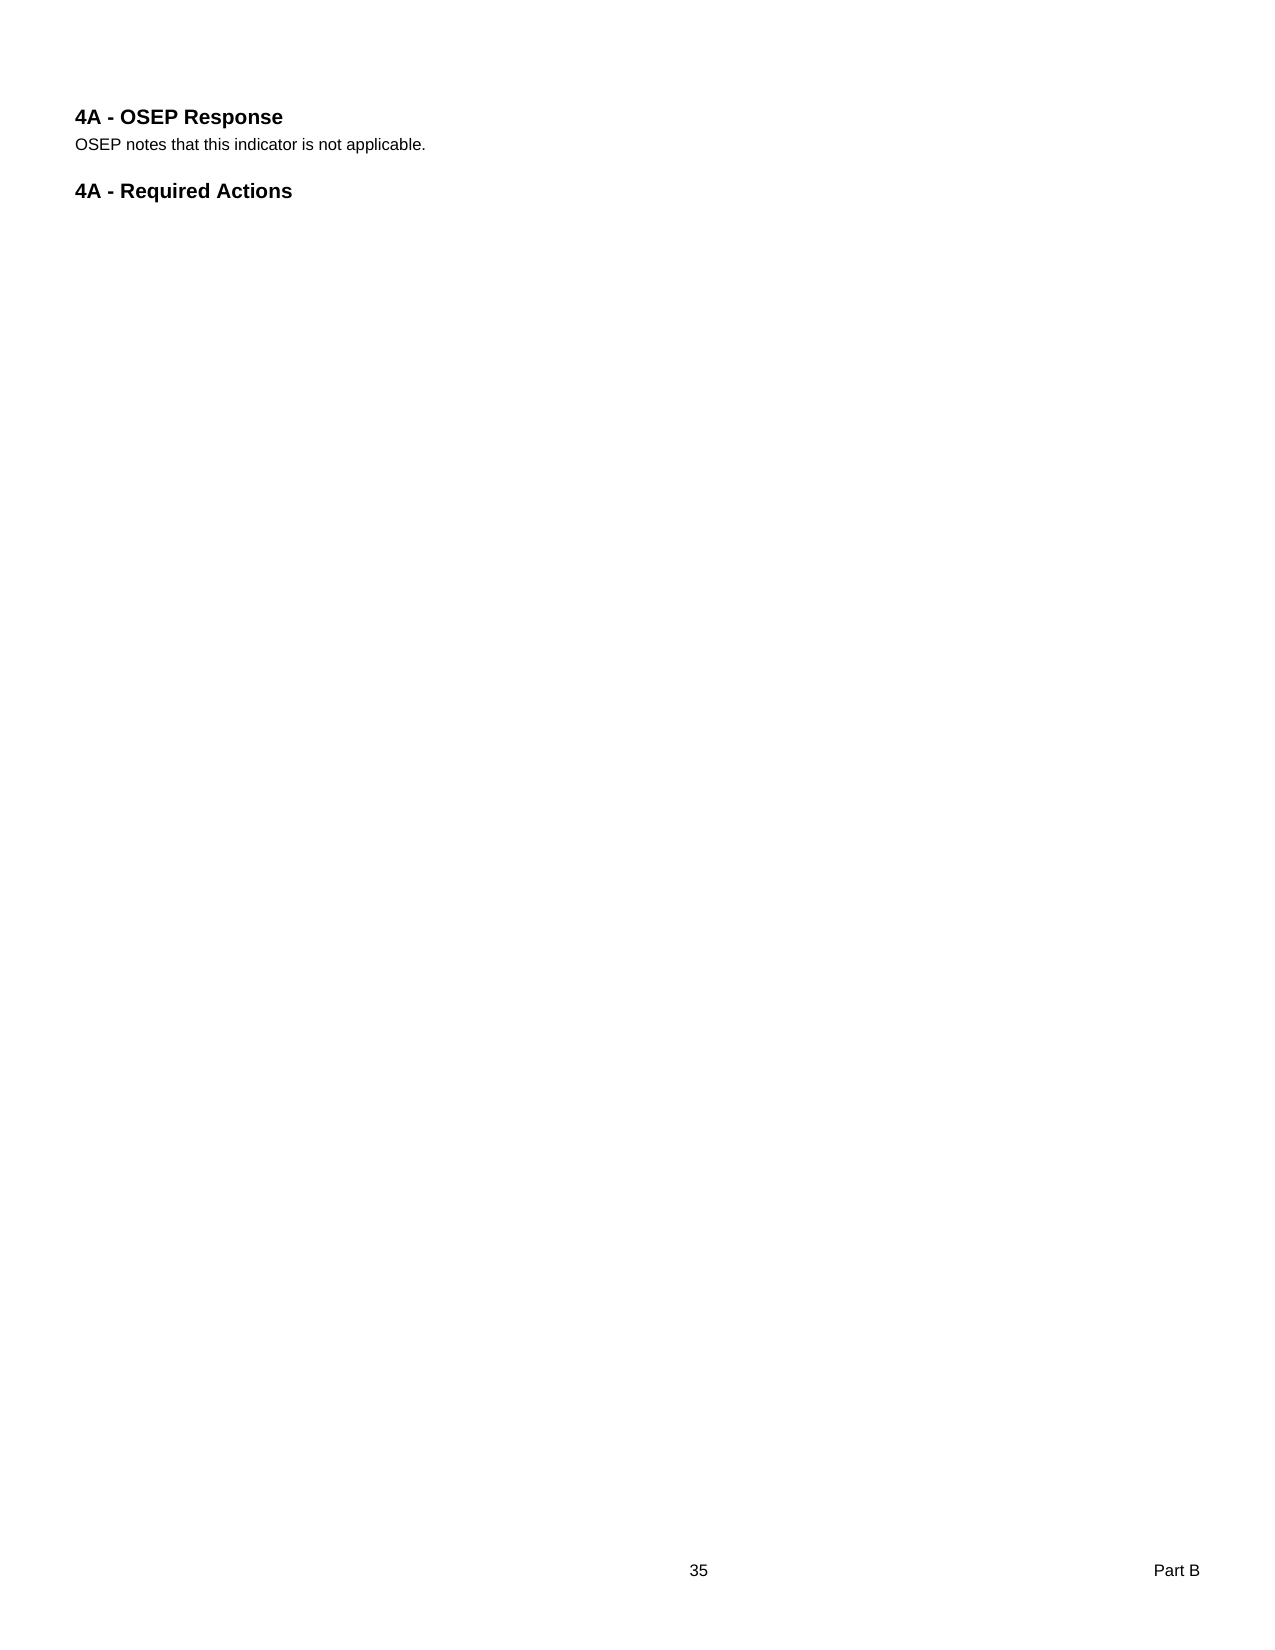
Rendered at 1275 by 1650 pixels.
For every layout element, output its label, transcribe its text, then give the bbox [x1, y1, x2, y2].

subtitle 4A - Required Actions [75, 179, 1200, 203]
text OSEP notes that this indicator is not applicable. [75, 135, 1200, 154]
subtitle 4A - OSEP Response [75, 105, 1200, 129]
